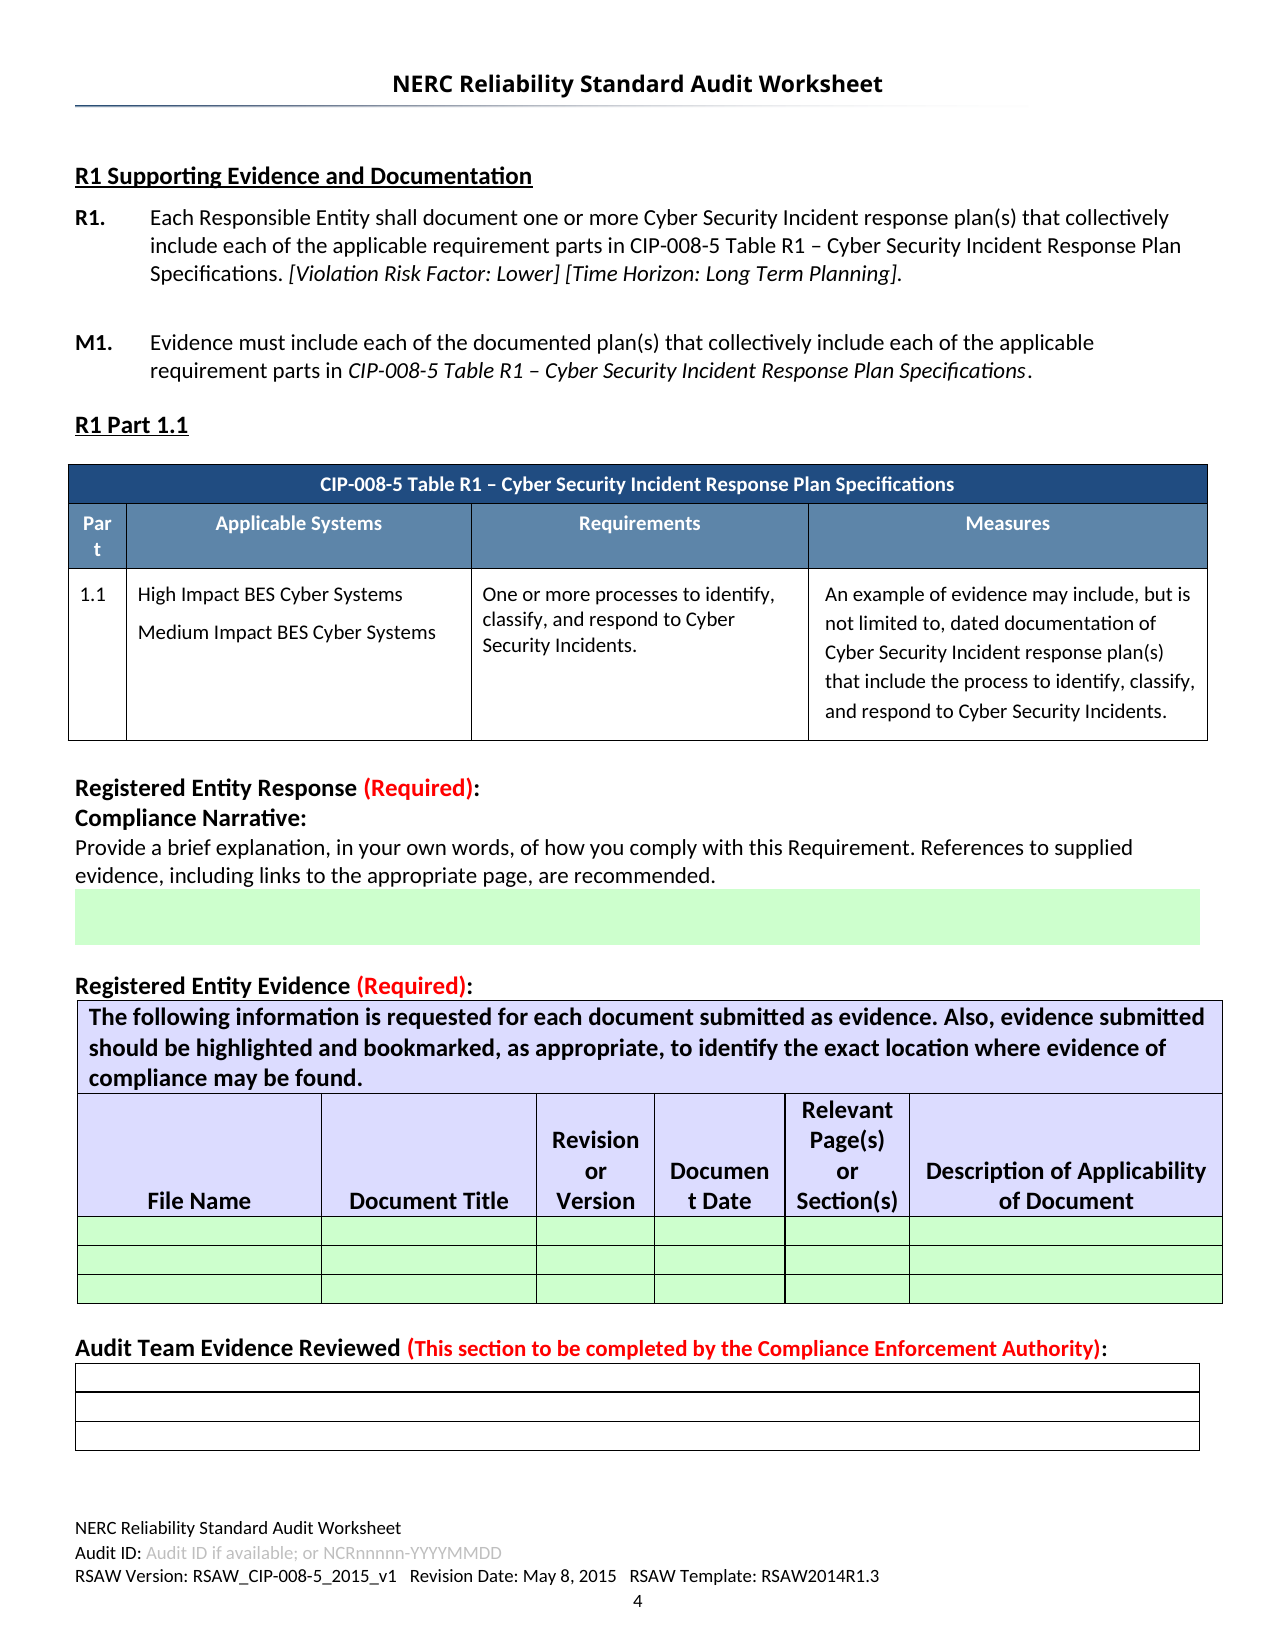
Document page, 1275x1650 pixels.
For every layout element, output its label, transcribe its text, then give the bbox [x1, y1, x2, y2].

table_cell Applicable Systems [127, 504, 471, 568]
text Registered Entity Evidence (Required): [75, 972, 1200, 1000]
table_cell [655, 1217, 784, 1245]
table_cell 1.1 [69, 569, 126, 740]
table_header [76, 1364, 1199, 1391]
table_cell File Name [78, 1094, 321, 1216]
table_cell Revision or Version [537, 1094, 654, 1216]
table_cell [786, 1246, 909, 1274]
table_cell [537, 1246, 654, 1274]
table_cell [76, 1393, 1199, 1421]
text R1 Part 1.1 [75, 409, 1200, 439]
table_cell [78, 1275, 321, 1303]
text Compliance Narrative: [75, 802, 1200, 833]
table_cell [910, 1275, 1222, 1303]
table_cell [655, 1246, 784, 1274]
table_cell [910, 1246, 1222, 1274]
table_cell [78, 1246, 321, 1274]
table_cell One or more processes to identify, classify, and respond to Cyber Security Incidents. [472, 569, 808, 740]
table_cell [322, 1217, 536, 1245]
table_cell Description of Applicability of Document [910, 1094, 1222, 1216]
table_cell Part [69, 504, 126, 568]
table_header CIP-008-5 Table R1 – Cyber Security Incident Response Plan Specifications [69, 465, 1207, 503]
table_cell [78, 1217, 321, 1245]
picture [75, 105, 1052, 114]
table_cell [76, 1422, 1199, 1449]
text Provide a brief explanation, in your own words, of how you comply with this Requirement. References to supplied evidence, including links to the appropriate page, are recommended. [75, 833, 1200, 889]
table_cell [322, 1275, 536, 1303]
table_cell [786, 1217, 909, 1245]
table_cell An example of evidence may include, but is not limited to, dated documentation of Cyber Security Incident response plan(s) that include the process to identify, classify, and respond to Cyber Security Incidents. [809, 569, 1207, 740]
table_cell [537, 1275, 654, 1303]
table_cell [537, 1217, 654, 1245]
table_cell High Impact BES Cyber Systems Medium Impact BES Cyber Systems [127, 569, 471, 740]
text R1 Supporting Evidence and Documentation [75, 160, 1200, 191]
table_cell Document Title [322, 1094, 536, 1216]
table_cell [322, 1246, 536, 1274]
table_cell [910, 1217, 1222, 1245]
table_cell Document Date [655, 1094, 784, 1216]
text Registered Entity Response (Required): [75, 772, 1200, 802]
table_header The following information is requested for each document submitted as evidence. Also, evidence submitted should be highlighted and bookmarked, as appropriate, to identify the exact location where evidence of compliance may be found. [78, 1001, 1222, 1093]
text M1. Evidence must include each of the documented plan(s) that collectively include each of the applicable requirement parts in CIP-008-5 Table R1 – Cyber Security Incident Response Plan Specifications. [75, 328, 1200, 384]
table_cell Requirements [472, 504, 808, 568]
text R1. Each Responsible Entity shall document one or more Cyber Security Incident response plan(s) that collectively include each of the applicable requirement parts in CIP-008-5 Table R1 – Cyber Security Incident Response Plan Specifications. [Violation Risk Factor: Lower] [Time Horizon: Long Term Planning]. [75, 203, 1200, 287]
table_cell [655, 1275, 784, 1303]
table_cell Relevant Page(s) or Section(s) [786, 1094, 909, 1216]
table_cell Measures [809, 504, 1207, 568]
table_cell [786, 1275, 909, 1303]
text Audit Team Evidence Reviewed (This section to be completed by the Compliance Enforcement Authority): [75, 1335, 1200, 1362]
